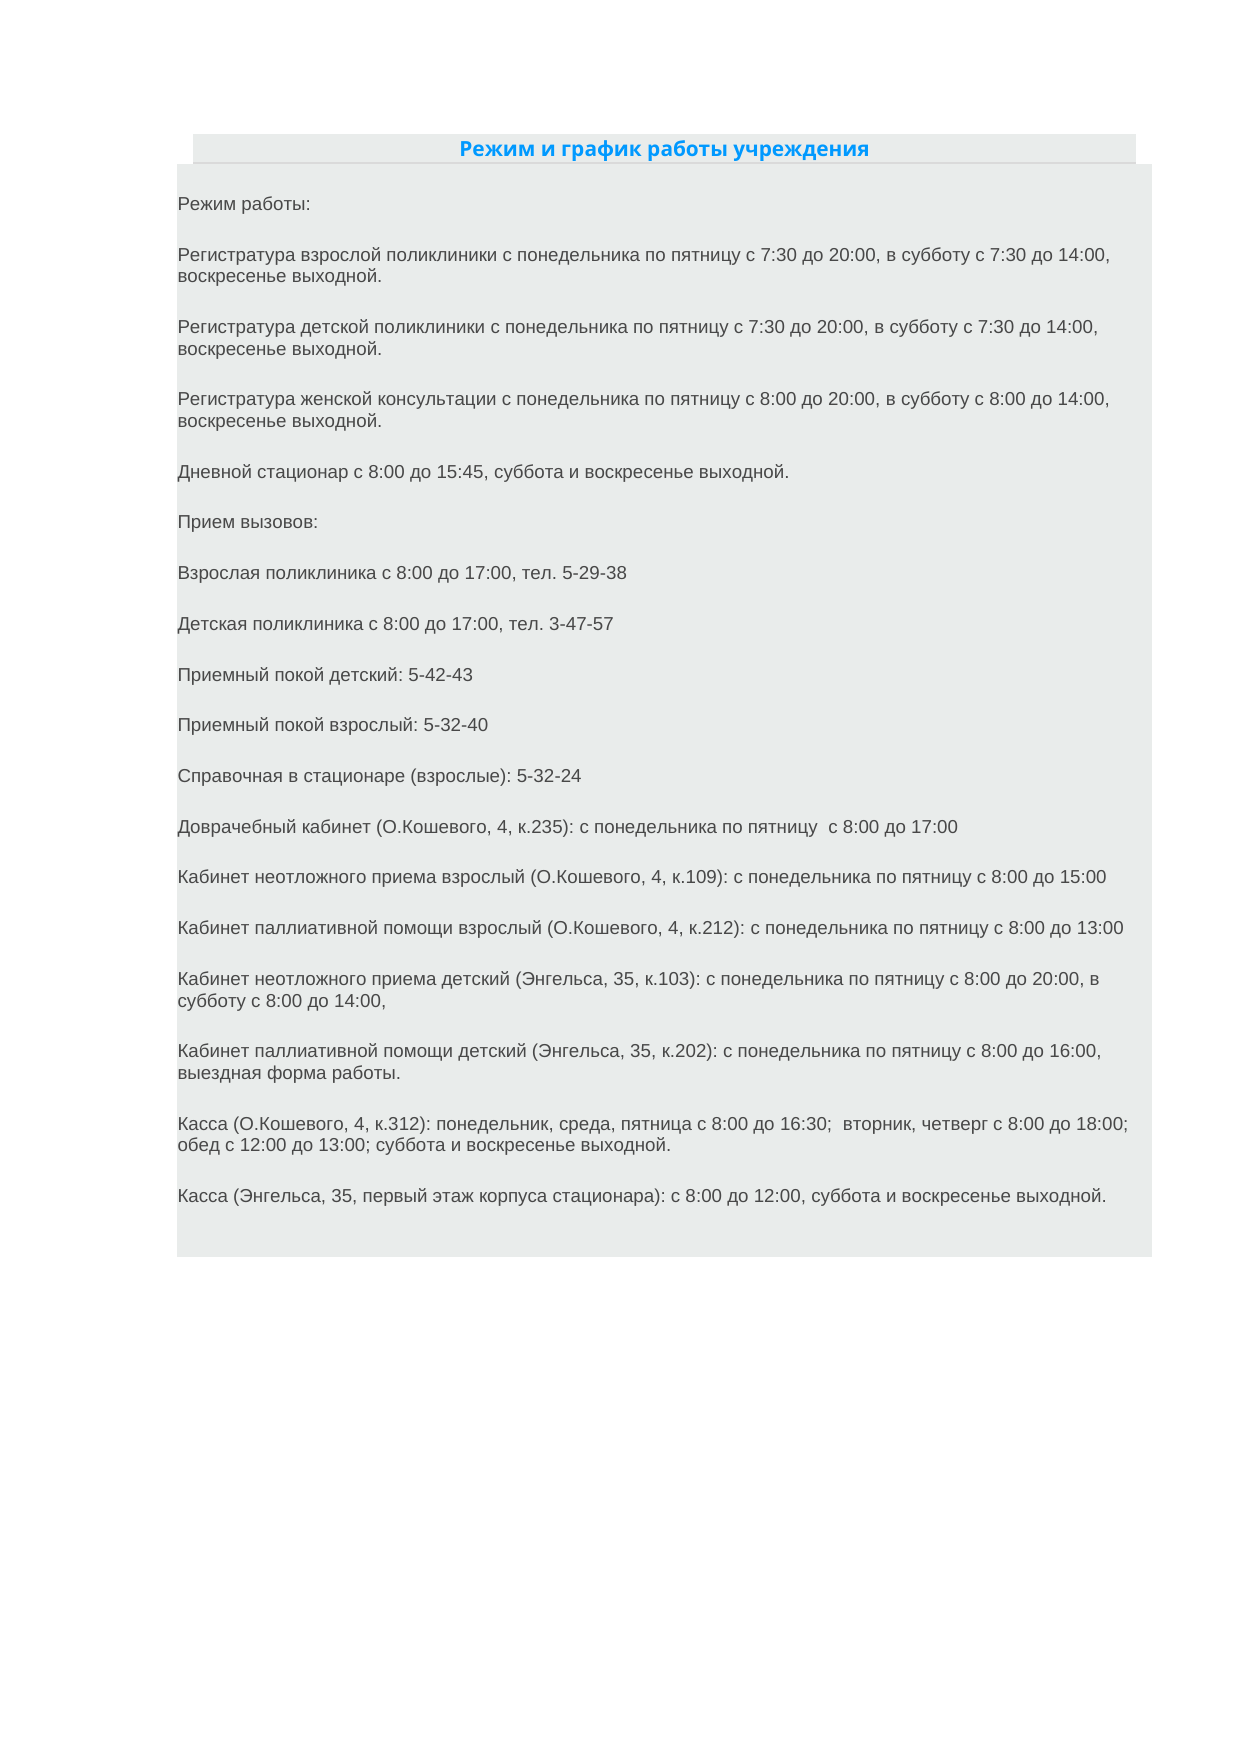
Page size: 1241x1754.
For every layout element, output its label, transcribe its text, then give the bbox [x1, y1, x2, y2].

text Касса (О.Кошевого, 4, к.312): понедельник, среда, пятница с 8:00 до 16:30; вторник, четверг с 8:00 до 18:00; обед с 12:00 до 13:00; суббота и воскресенье выходной. [177, 1112, 1152, 1156]
text Кабинет неотложного приема детский (Энгельса, 35, к.103): с понедельника по пятницу с 8:00 до 20:00, в субботу с 8:00 до 14:00, [177, 968, 1152, 1011]
text Взрослая поликлиника с 8:00 до 17:00, тел. 5-29-38 [177, 562, 1152, 583]
text Кабинет паллиативной помощи взрослый (О.Кошевого, 4, к.212): с понедельника по пятницу с 8:00 до 13:00 [177, 917, 1152, 939]
text Кабинет неотложного приема взрослый (О.Кошевого, 4, к.109): с понедельника по пятницу с 8:00 до 15:00 [177, 866, 1152, 888]
text Режим работы: [177, 193, 1152, 214]
text Регистратура взрослой поликлиники с понедельника по пятницу с 7:30 до 20:00, в субботу с 7:30 до 14:00, воскресенье выходной. [177, 244, 1152, 287]
text Режим и график работы учреждения [193, 134, 1136, 162]
text Детская поликлиника с 8:00 до 17:00, тел. 3-47-57 [177, 613, 1152, 634]
text Регистратура женской консультации с понедельника по пятницу с 8:00 до 20:00, в субботу с 8:00 до 14:00, воскресенье выходной. [177, 388, 1152, 431]
text Справочная в стационаре (взрослые): 5-32-24 [177, 765, 1152, 786]
text Приемный покой детский: 5-42-43 [177, 663, 1152, 685]
text Дневной стационар с 8:00 до 15:45, суббота и воскресенье выходной. [177, 461, 1152, 482]
text Касса (Энгельса, 35, первый этаж корпуса стационара): с 8:00 до 12:00, суббота и воскресенье выходной. [177, 1185, 1152, 1206]
text Приемный покой взрослый: 5-32-40 [177, 714, 1152, 736]
text Регистратура детской поликлиники с понедельника по пятницу с 7:30 до 20:00, в субботу с 7:30 до 14:00, воскресенье выходной. [177, 316, 1152, 359]
text Кабинет паллиативной помощи детский (Энгельса, 35, к.202): с понедельника по пятницу с 8:00 до 16:00, выездная форма работы. [177, 1040, 1152, 1083]
text Доврачебный кабинет (О.Кошевого, 4, к.235): с понедельника по пятницу с 8:00 до 17:00 [177, 816, 1152, 837]
text Прием вызовов: [177, 511, 1152, 533]
